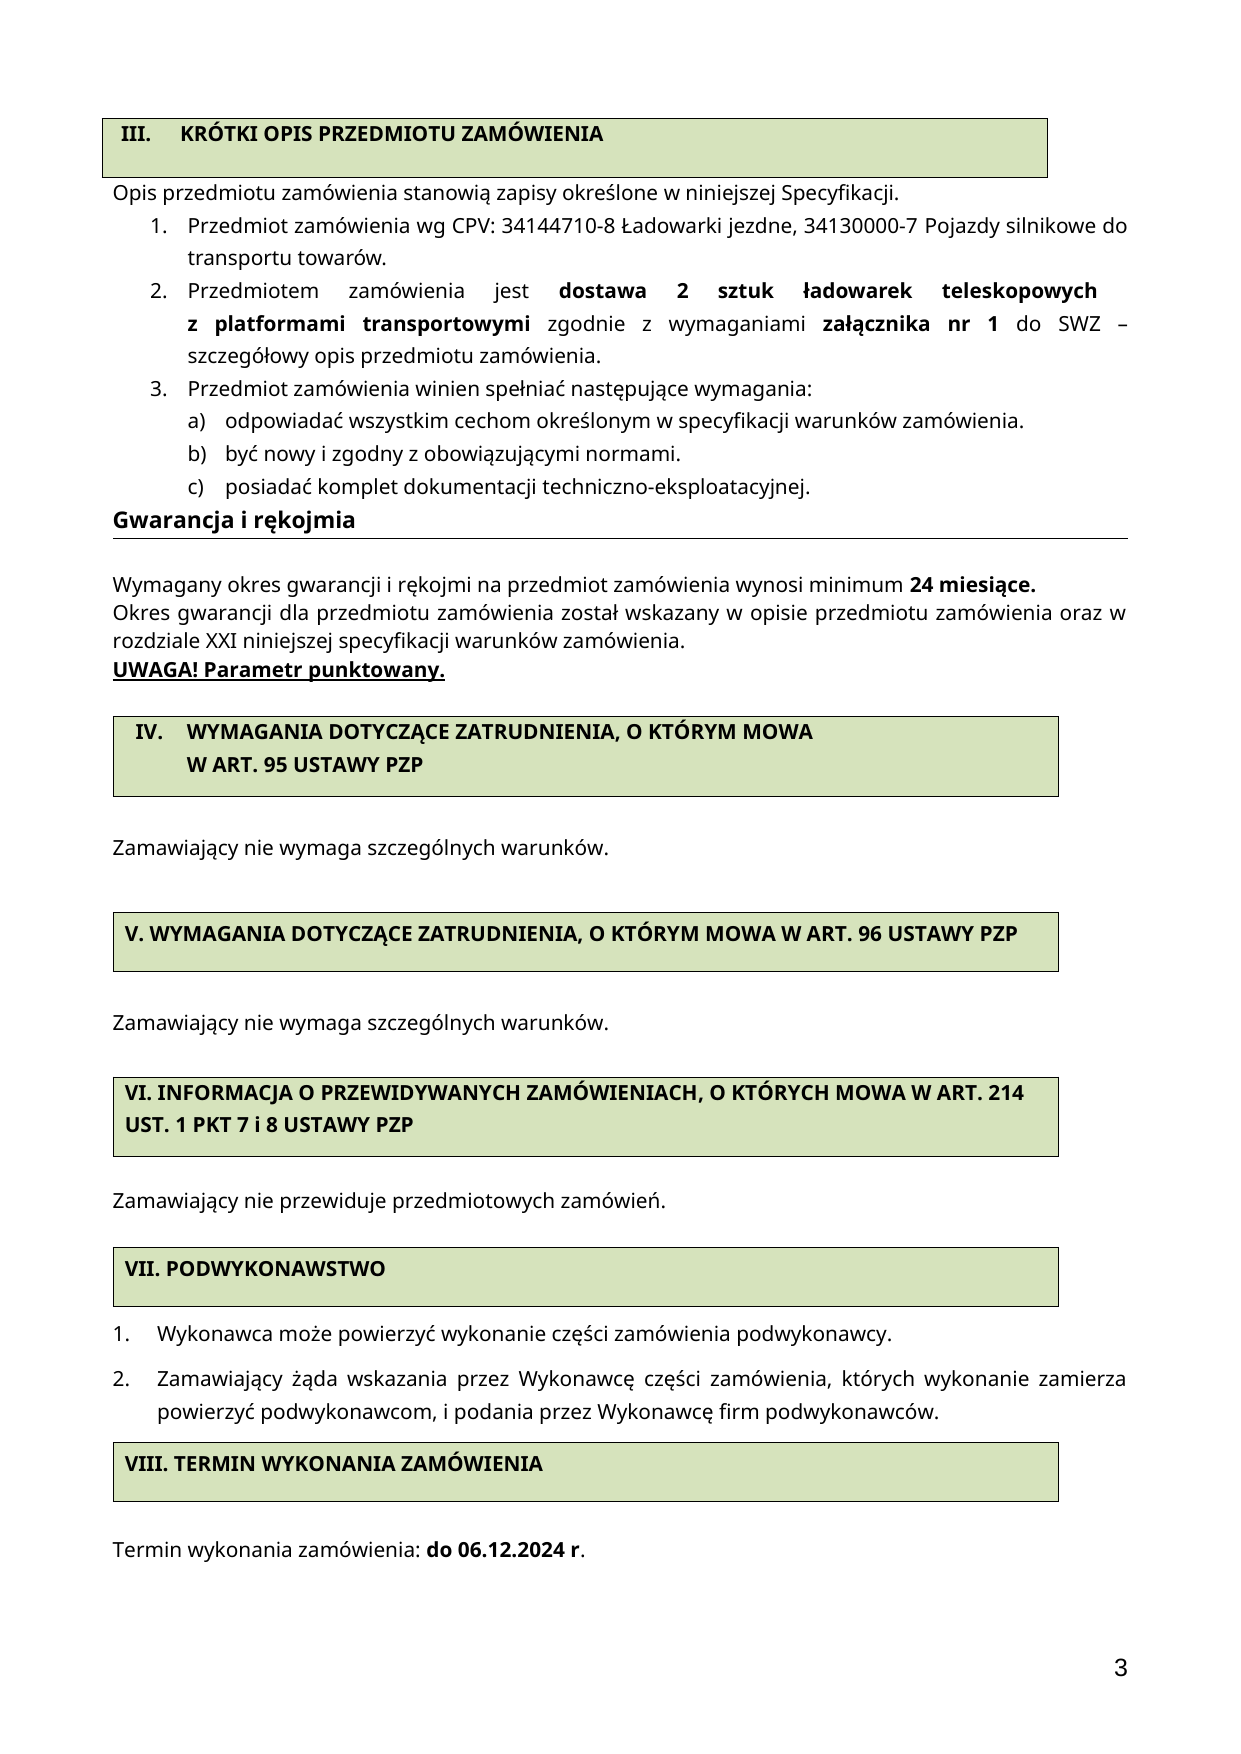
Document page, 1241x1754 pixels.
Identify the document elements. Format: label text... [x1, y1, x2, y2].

text Zamawiający nie wymaga szczególnych warunków. [112, 833, 1128, 861]
text Okres gwarancji dla przedmiotu zamówienia został wskazany w opisie przedmiotu zamówienia oraz w rozdziale XXI niniejszej specyfikacji warunków zamówienia. [112, 598, 1128, 655]
list Przedmiot zamówienia wg CPV: 34144710-8 Ładowarki jezdne, 34130000-7 Pojazdy silnikowe do transportu towarów. [150, 211, 1128, 272]
list być nowy i zgodny z obowiązującymi normami. [187, 439, 1128, 468]
list odpowiadać wszystkim cechom określonym w specyfikacji warunków zamówienia. [187, 407, 1128, 435]
list Zamawiający żąda wskazania przez Wykonawcę części zamówienia, których wykonanie zamierza powierzyć podwykonawcom, i podania przez Wykonawcę firm podwykonawców. [112, 1364, 1128, 1426]
table_header V. WYMAGANIA DOTYCZĄCE ZATRUDNIENIA, O KTÓRYM MOWA W ART. 96 USTAWY PZP [114, 913, 1058, 971]
text Wymagany okres gwarancji i rękojmi na przedmiot zamówienia wynosi minimum 24 miesiące. [112, 569, 1128, 598]
list Wykonawca może powierzyć wykonanie części zamówienia podwykonawcy. [112, 1319, 1128, 1348]
text Zamawiający nie wymaga szczególnych warunków. [112, 1008, 1128, 1037]
list Przedmiotem zamówienia jest dostawa 2 sztuk ładowarek teleskopowych z platformami transportowymi zgodnie z wymaganiami załącznika nr 1 do SWZ – szczegółowy opis przedmiotu zamówienia. [150, 276, 1128, 370]
table_header KRÓTKI OPIS PRZEDMIOTU ZAMÓWIENIA [103, 119, 1047, 177]
list Przedmiot zamówienia winien spełniać następujące wymagania: [150, 374, 1128, 402]
table_header VIII. TERMIN WYKONANIA ZAMÓWIENIA [114, 1443, 1058, 1501]
table_header WYMAGANIA DOTYCZĄCE ZATRUDNIENIA, O KTÓRYM MOWA W ART. 95 USTAWY PZP [114, 717, 1058, 796]
text Termin wykonania zamówienia: do 06.12.2024 r. [112, 1535, 1128, 1563]
table_header VII. PODWYKONAWSTWO [114, 1248, 1058, 1306]
text Zamawiający nie przewiduje przedmiotowych zamówień. [112, 1186, 1128, 1214]
list posiadać komplet dokumentacji techniczno-eksploatacyjnej. [187, 472, 1128, 500]
table_header VI. INFORMACJA O PRZEWIDYWANYCH ZAMÓWIENIACH, O KTÓRYCH MOWA W ART. 214 UST. 1 PKT 7 i 8 USTAWY PZP [114, 1078, 1058, 1156]
text UWAGA! Parametr punktowany. [112, 655, 1128, 683]
text Gwarancja i rękojmia [112, 504, 1128, 539]
text Opis przedmiotu zamówienia stanowią zapisy określone w niniejszej Specyfikacji. [112, 178, 1128, 207]
